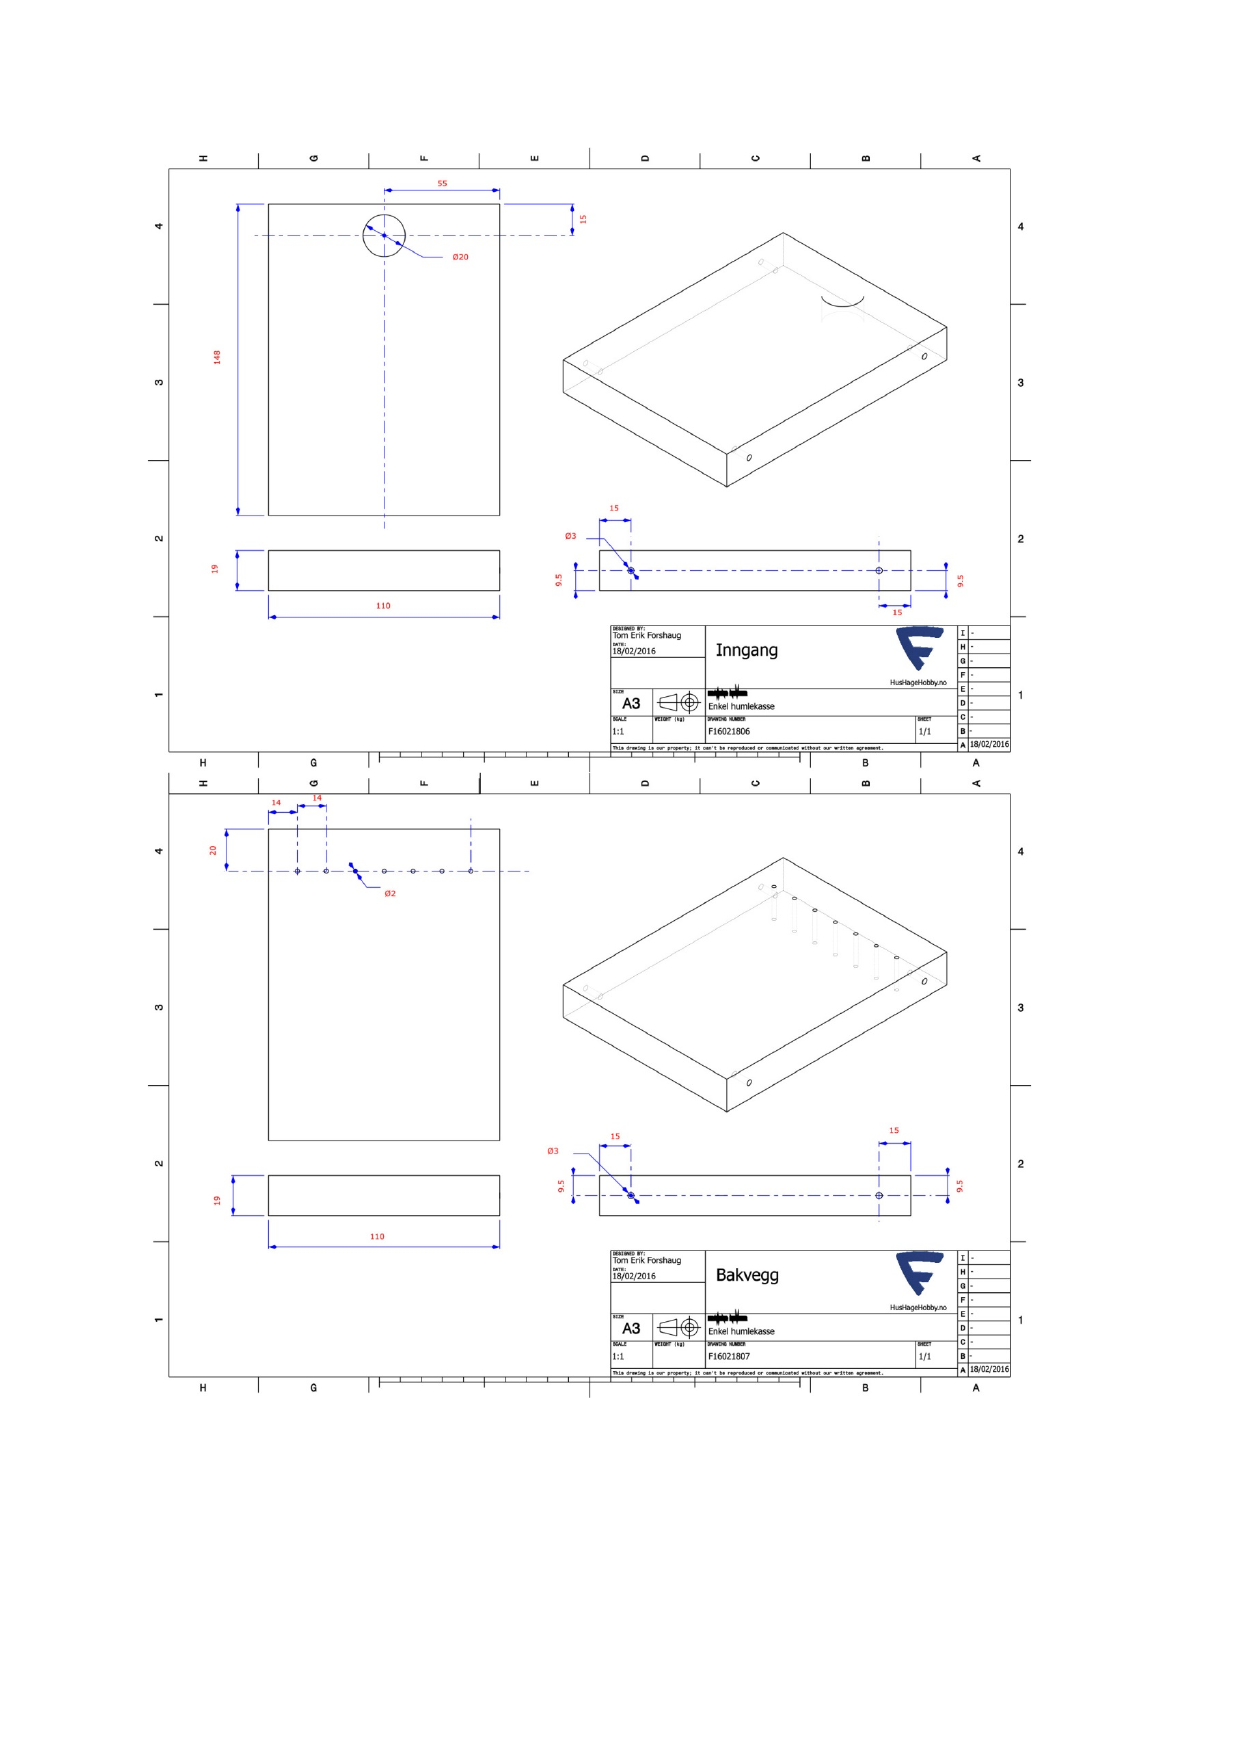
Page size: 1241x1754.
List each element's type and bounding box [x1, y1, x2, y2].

picture [147, 147, 1032, 1398]
